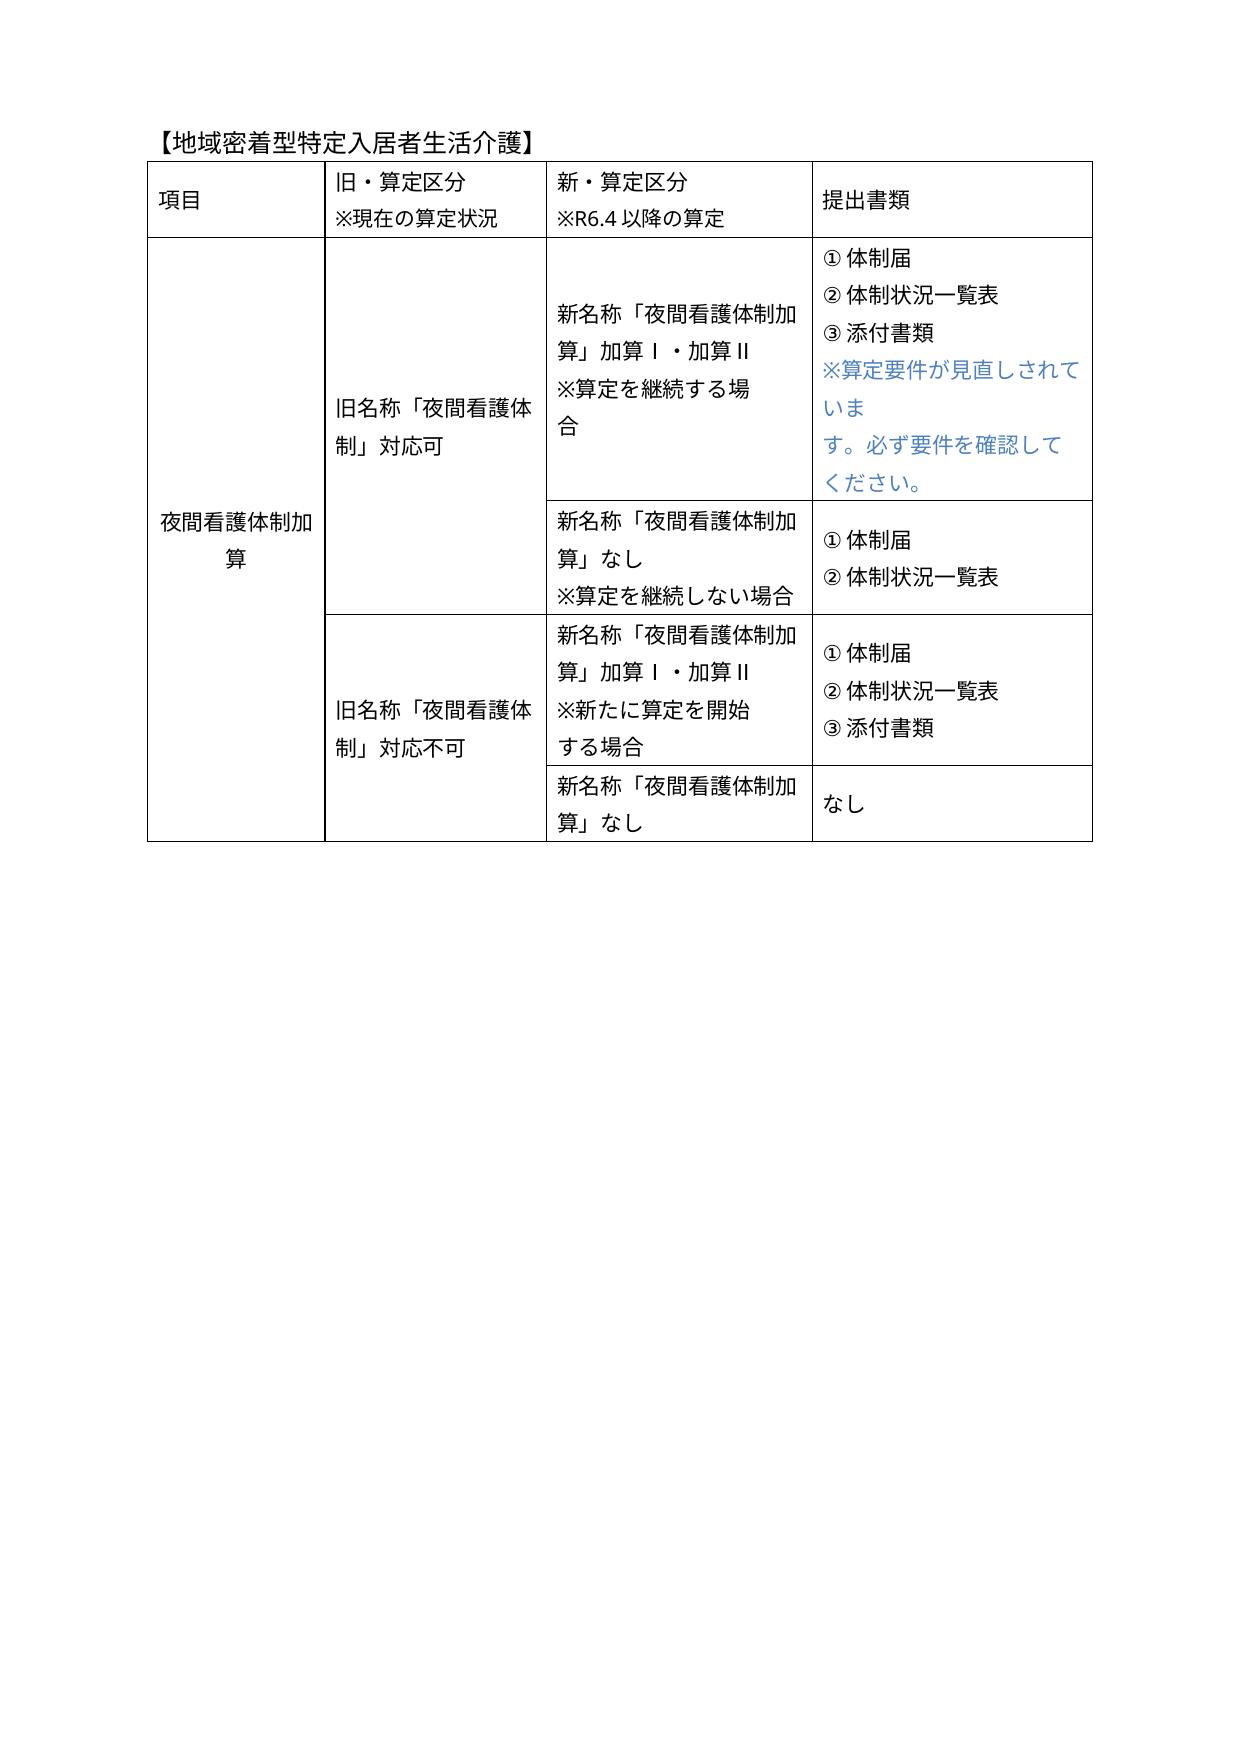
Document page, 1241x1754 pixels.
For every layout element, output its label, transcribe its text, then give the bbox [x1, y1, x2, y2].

table_header 新・算定区分 ※R6.4以降の算定 [547, 162, 812, 237]
table_cell 新名称「夜間看護体制加算」なし ※算定を継続しない場合 [547, 501, 812, 614]
table_cell ①体制届 ②体制状況一覧表 ③添付書類 [813, 615, 1092, 765]
table_cell 新名称「夜間看護体制加算」なし [547, 766, 812, 841]
table_header 提出書類 [813, 162, 1092, 237]
table_cell 旧名称「夜間看護体制」対応可 [326, 238, 546, 614]
table_cell 夜間看護体制加算 [148, 238, 324, 841]
table_cell 新名称「夜間看護体制加算」加算Ⅰ・加算Ⅱ ※算定を継続する場 合 [547, 238, 812, 500]
table_cell 旧名称「夜間看護体制」対応不可 [326, 615, 546, 841]
table_header 項目 [148, 162, 324, 237]
table_cell なし [813, 766, 1092, 841]
table_cell 新名称「夜間看護体制加算」加算Ⅰ・加算Ⅱ ※新たに算定を開始 する場合 [547, 615, 812, 765]
table_cell ①体制届 ②体制状況一覧表 ③添付書類 ※算定要件が見直しされていま す。必ず要件を確認してください。 [813, 238, 1092, 500]
table_cell ①体制届 ②体制状況一覧表 [813, 501, 1092, 614]
text 【地域密着型特定入居者生活介護】 [148, 123, 1092, 161]
table_header 旧・算定区分 ※現在の算定状況 [326, 162, 546, 237]
